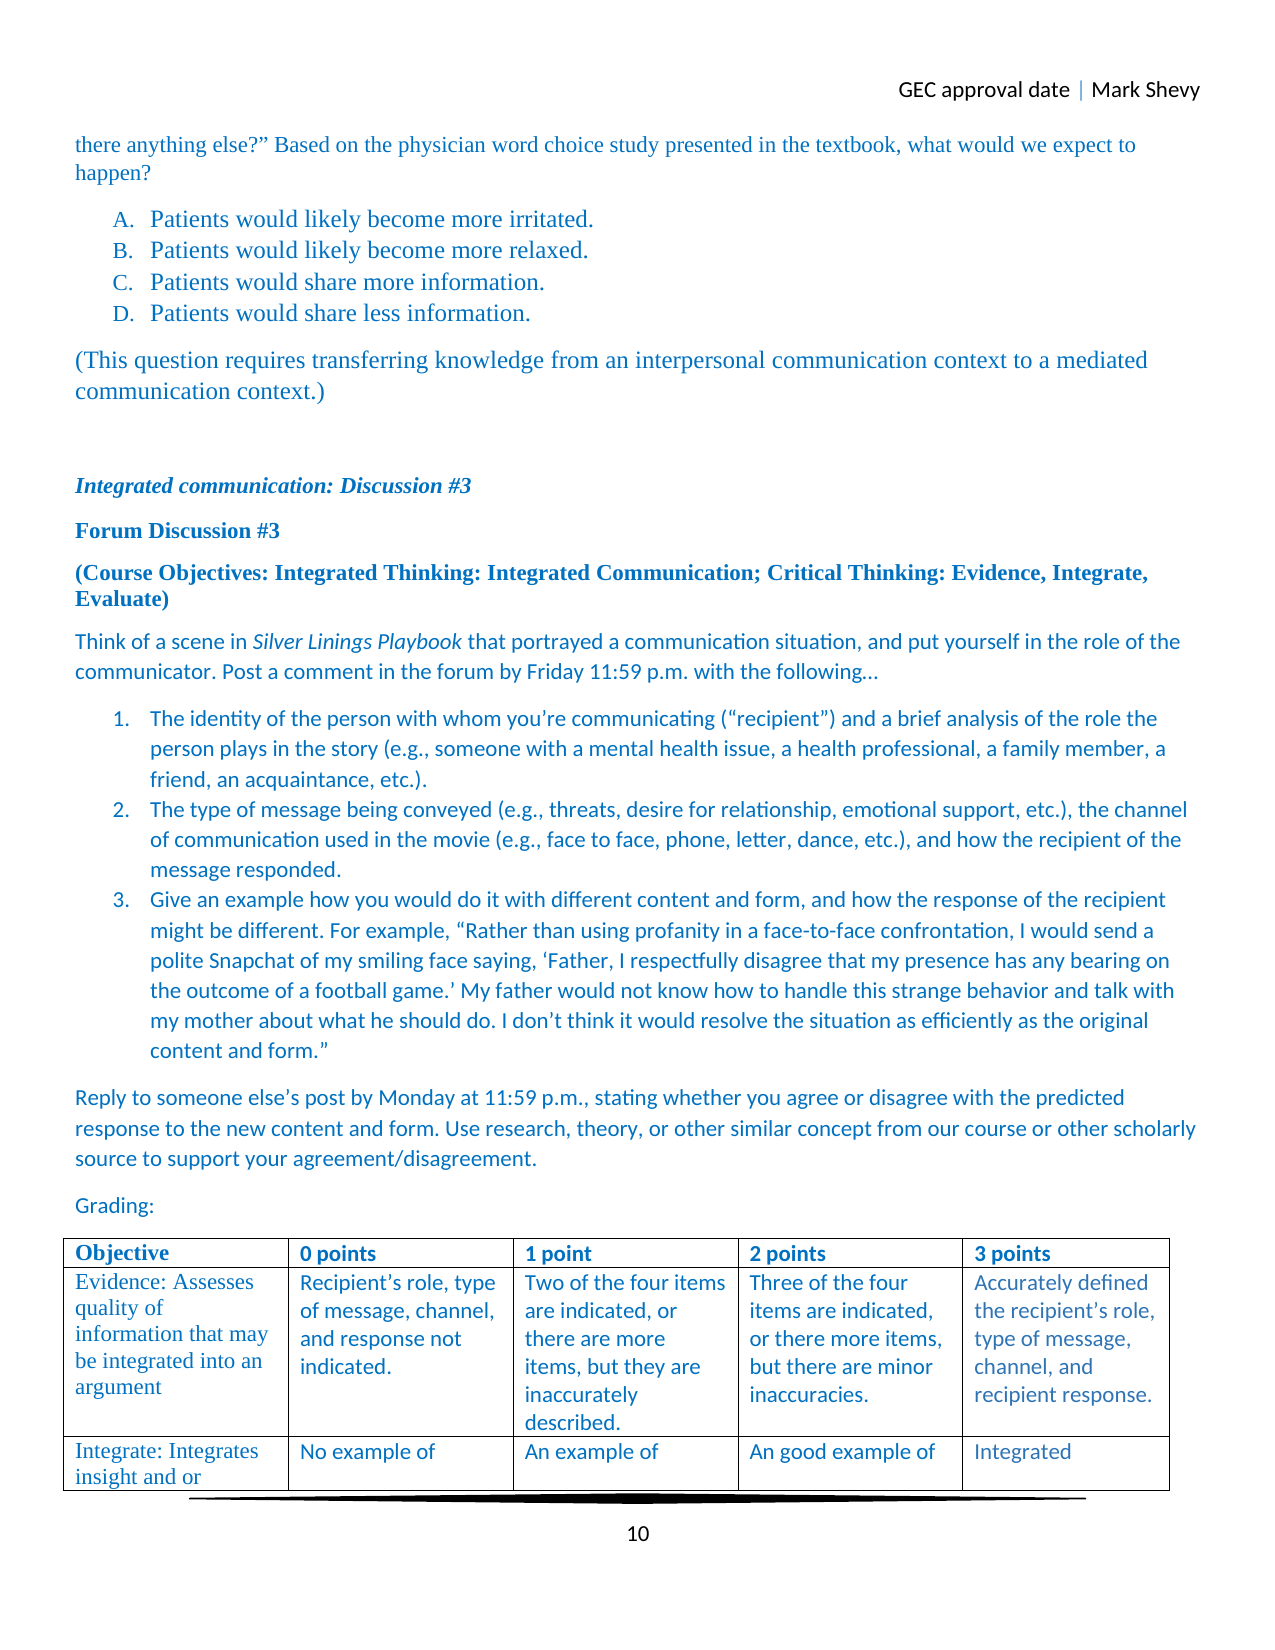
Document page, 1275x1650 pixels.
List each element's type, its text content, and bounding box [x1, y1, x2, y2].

table_header 0 points [289, 1239, 513, 1267]
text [75, 131, 1200, 186]
table_header 1 point [514, 1239, 738, 1267]
list The type of message being conveyed (e.g., threats, desire for relationship, emotional support, etc.), the channel of communication used in the movie (e.g., face to face, phone, letter, dance, etc.), and how the recipient of the message responded. [112, 795, 1200, 883]
list Patients would share more information. [112, 267, 1200, 295]
list The identity of the person with whom you’re communicating (“recipient”) and a brief analysis of the role the person plays in the story (e.g., someone with a mental health issue, a health professional, a family member, a friend, an acquaintance, etc.). [112, 704, 1200, 793]
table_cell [514, 1437, 738, 1490]
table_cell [963, 1437, 1169, 1490]
table_header Objective [64, 1239, 288, 1267]
text Reply to someone else’s post by Monday at 11:59 p.m., stating whether you agree or disagree with the predicted response to the new content and form. Use research, theory, or other similar concept from our course or other scholarly source to support your agreement/disagreement. [75, 1083, 1200, 1172]
list Patients would likely become more relaxed. [112, 236, 1200, 264]
table_cell Two of the four items are indicated, or there are more items, but they are inaccurately described. [514, 1268, 738, 1436]
table_cell Evidence: Assesses quality of information that may be integrated into an argument [64, 1268, 288, 1436]
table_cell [739, 1437, 962, 1490]
text (This question requires transferring knowledge from an interpersonal communication context to a mediated communication context.) [75, 345, 1200, 405]
list Patients would likely become more irritated. [112, 204, 1200, 233]
text (Course Objectives: Integrated Thinking: Integrated Communication; Critical Thinking: Evidence, Integrate, Evaluate) [75, 559, 1200, 612]
list Patients would share less information. [112, 298, 1200, 326]
text Think of a scene in Silver Linings Playbook that portrayed a communication situation, and put yourself in the role of the communicator. Post a comment in the forum by Friday 11:59 p.m. with the following… [75, 627, 1200, 686]
table_cell Recipient’s role, type of message, channel, and response not indicated. [289, 1268, 513, 1436]
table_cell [64, 1437, 288, 1490]
table_header 2 points [739, 1239, 962, 1267]
table_cell Three of the four items are indicated, or there more items, but there are minor inaccuracies. [739, 1268, 962, 1436]
list Give an example how you would do it with different content and form, and how the response of the recipient might be different. For example, “Rather than using profanity in a face-to-face confrontation, I would send a polite Snapchat of my smiling face saying, ‘Father, I respectfully disagree that my presence has any bearing on the outcome of a football game.’ My father would not know how to handle this strange behavior and talk with my mother about what he should do. I don’t think it would resolve the situation as efficiently as the original content and form.” [112, 886, 1200, 1065]
text Integrated communication: Discussion #3 [75, 472, 1200, 498]
table_header 3 points [963, 1239, 1169, 1267]
text Forum Discussion #3 [75, 517, 1200, 543]
table_cell Accurately defined the recipient’s role, type of message, channel, and recipient response. [963, 1268, 1169, 1436]
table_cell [289, 1437, 513, 1490]
text Grading: [75, 1191, 1200, 1219]
